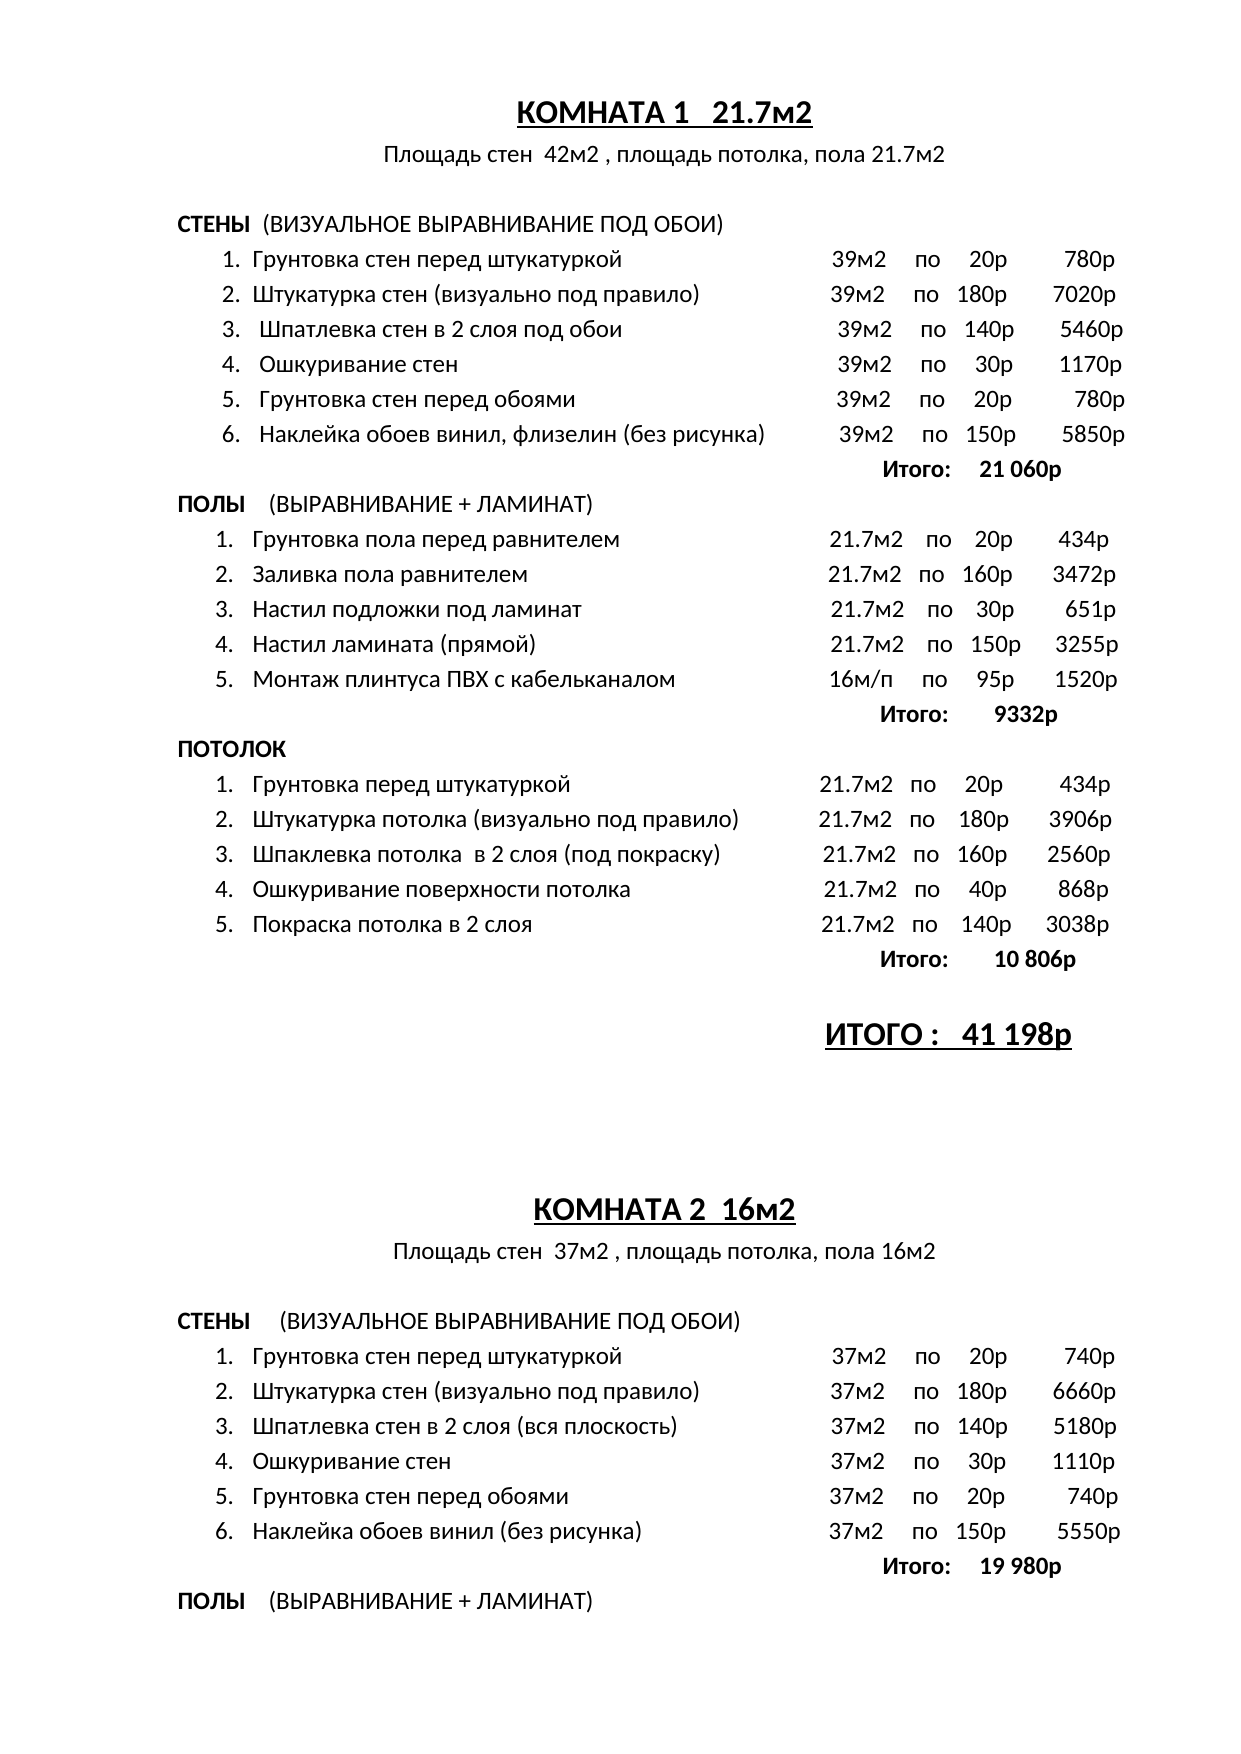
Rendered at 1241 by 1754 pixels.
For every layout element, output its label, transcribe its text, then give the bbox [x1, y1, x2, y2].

list Итого: 9332р [252, 698, 1152, 728]
list Грунтовка стен перед штукатуркой 37м2 по 20р 740р [215, 1340, 1152, 1371]
list Шпатлевка стен в 2 слоя под обои 39м2 по 140р 5460р [222, 313, 1152, 343]
list Грунтовка пола перед равнителем 21.7м2 по 20р 434р [215, 523, 1152, 553]
text Площадь стен 37м2 , площадь потолка, пола 16м2 [177, 1235, 1152, 1266]
list Грунтовка стен перед обоями 39м2 по 20р 780р [222, 383, 1152, 413]
list Наклейка обоев винил, флизелин (без рисунка) 39м2 по 150р 5850р [222, 418, 1152, 448]
text Площадь стен 42м2 , площадь потолка, пола 21.7м2 [177, 138, 1152, 168]
list Грунтовка перед штукатуркой 21.7м2 по 20р 434р [215, 768, 1152, 798]
list Штукатурка стен (визуально под правило) 37м2 по 180р 6660р [215, 1375, 1152, 1406]
list Грунтовка стен перед штукатуркой 39м2 по 20р 780р [222, 243, 1152, 273]
list Итого: 21 060р [215, 453, 1152, 483]
list Грунтовка стен перед обоями 37м2 по 20р 740р [215, 1480, 1152, 1511]
list Монтаж плинтуса ПВХ с кабельканалом 16м/п по 95р 1520р [215, 663, 1152, 693]
list Покраска потолка в 2 слоя 21.7м2 по 140р 3038р [215, 908, 1152, 938]
list Итого: 19 980р [215, 1550, 1152, 1581]
list Наклейка обоев винил (без рисунка) 37м2 по 150р 5550р [215, 1515, 1152, 1546]
list Ошкуривание стен 39м2 по 30р 1170р [222, 348, 1152, 378]
list Ошкуривание стен 37м2 по 30р 1110р [215, 1445, 1152, 1476]
list Штукатурка потолка (визуально под правило) 21.7м2 по 180р 3906р [215, 803, 1152, 833]
list Заливка пола равнителем 21.7м2 по 160р 3472р [215, 558, 1152, 588]
list Шпатлевка стен в 2 слоя (вся плоскость) 37м2 по 140р 5180р [215, 1410, 1152, 1441]
text ПОЛЫ (ВЫРАВНИВАНИЕ + ЛАМИНАТ) [177, 488, 1152, 518]
list ПОТОЛОК [177, 733, 1152, 763]
text СТЕНЫ (ВИЗУАЛЬНОЕ ВЫРАВНИВАНИЕ ПОД ОБОИ) [177, 208, 1152, 238]
text КОМНАТА 1 21.7м2 [177, 91, 1152, 132]
list Итого: 10 806р [252, 943, 1152, 973]
list Настил ламината (прямой) 21.7м2 по 150р 3255р [215, 628, 1152, 658]
list Настил подложки под ламинат 21.7м2 по 30р 651р [215, 593, 1152, 623]
text ПОЛЫ (ВЫРАВНИВАНИЕ + ЛАМИНАТ) [177, 1585, 1152, 1616]
list Штукатурка стен (визуально под правило) 39м2 по 180р 7020р [222, 278, 1152, 308]
list Шпаклевка потолка в 2 слоя (под покраску) 21.7м2 по 160р 2560р [215, 838, 1152, 868]
text СТЕНЫ (ВИЗУАЛЬНОЕ ВЫРАВНИВАНИЕ ПОД ОБОИ) [177, 1305, 1152, 1336]
text ИТОГО : 41 198р [215, 1013, 1152, 1054]
text КОМНАТА 2 16м2 [177, 1188, 1152, 1229]
list Ошкуривание поверхности потолка 21.7м2 по 40р 868р [215, 873, 1152, 903]
